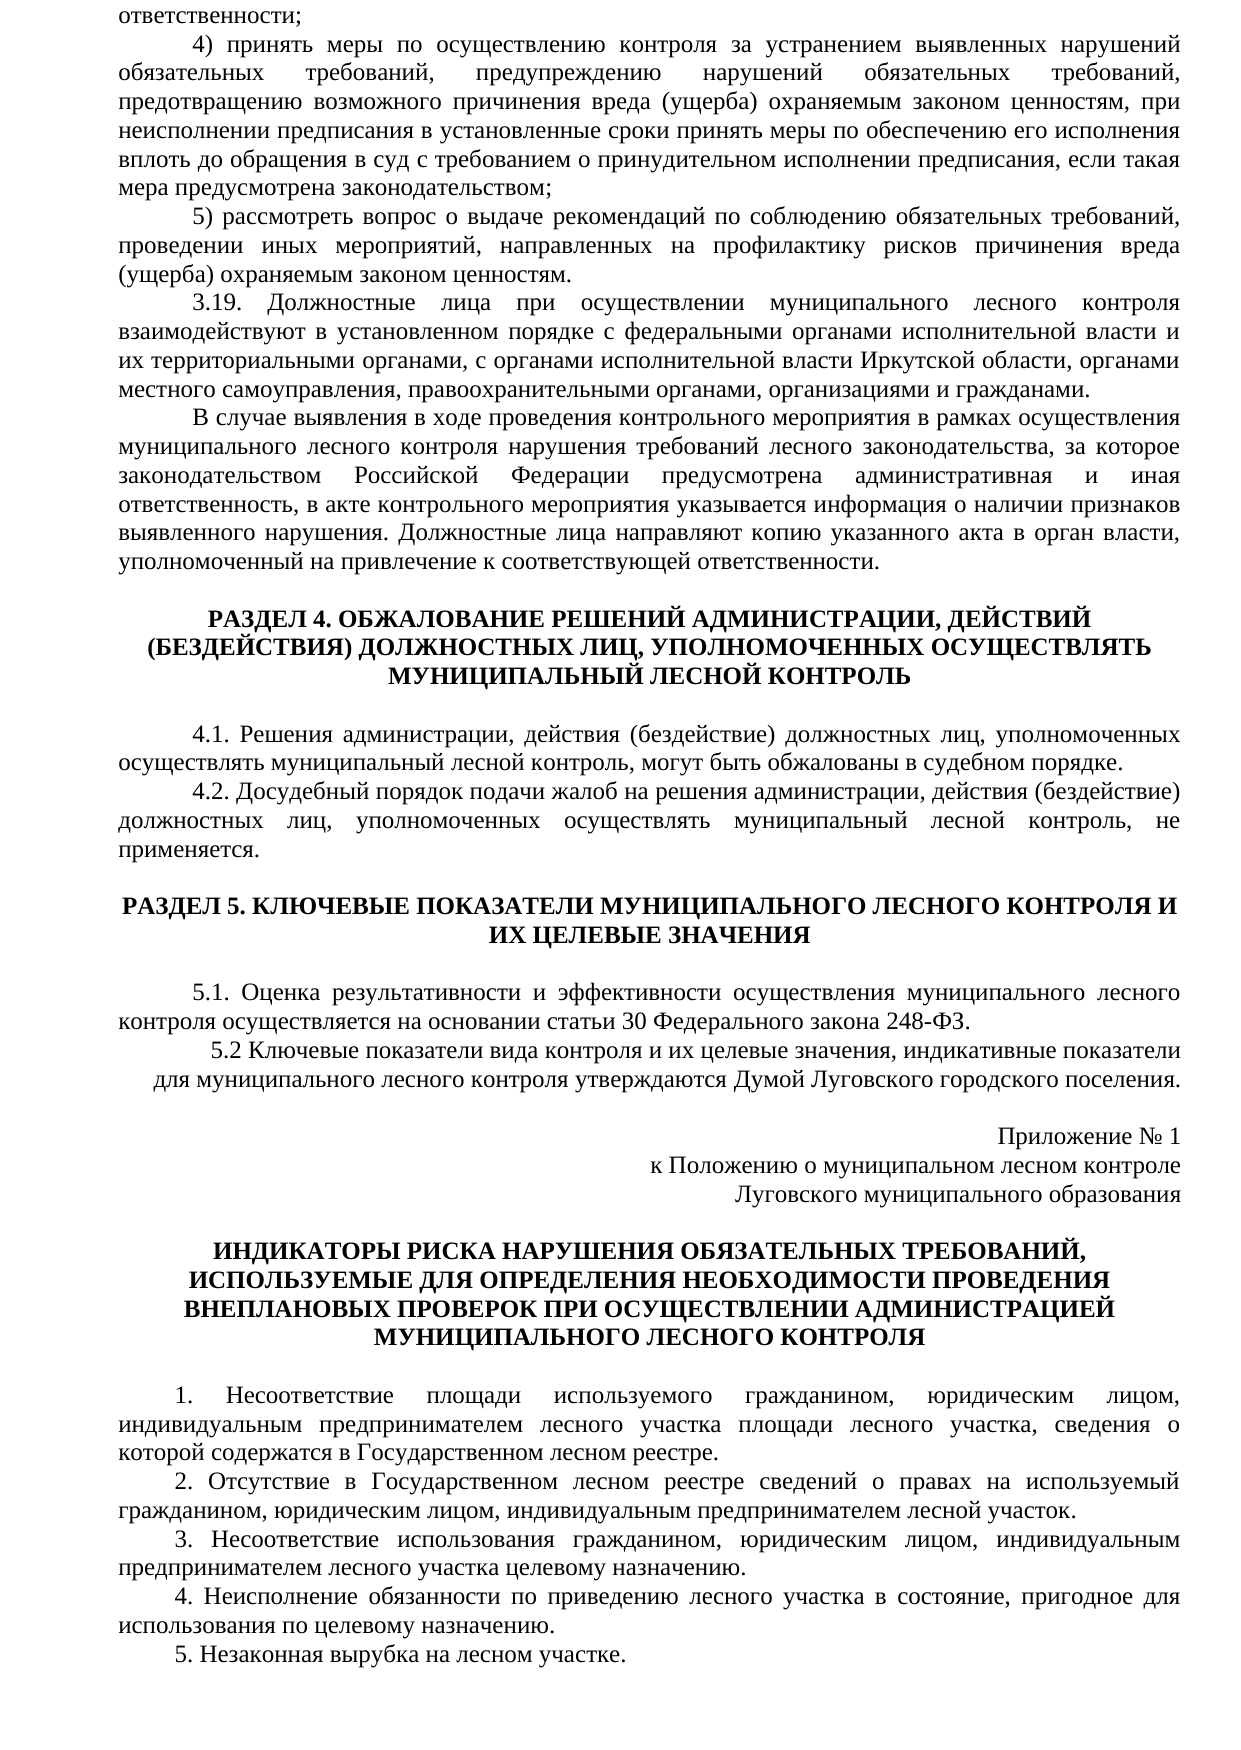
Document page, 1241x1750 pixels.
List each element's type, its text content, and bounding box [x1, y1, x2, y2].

text Раздел 4. Обжалование решений администрации, действий (бездействия) должностных лиц, уполномоченных осуществлять муниципальный лесной контроль [118, 604, 1181, 690]
text 4.1. Решения администрации, действия (бездействие) должностных лиц, уполномоченных осуществлять муниципальный лесной контроль, могут быть обжалованы в судебном порядке. [118, 719, 1181, 776]
text 1. Несоответствие площади используемого гражданином, юридическим лицом, индивидуальным предпринимателем лесного участка площади лесного участка, сведения о которой содержатся в Государственном лесном реестре. [118, 1380, 1181, 1466]
title используемые для определения необходимости проведения [118, 1265, 1181, 1294]
title внеплановых проверок при осуществлении администрацией [118, 1294, 1181, 1322]
text 5.1. Оценка результативности и эффективности осуществления муниципального лесного контроля осуществляется на основании статьи 30 Федерального закона 248-ФЗ. [118, 977, 1181, 1035]
text 5) рассмотреть вопрос о выдаче рекомендаций по соблюдению обязательных требований, проведении иных мероприятий, направленных на профилактику рисков причинения вреда (ущерба) охраняемым законом ценностям. [118, 201, 1181, 287]
text 5. Незаконная вырубка на лесном участке. [118, 1639, 1181, 1667]
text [118, 0, 1181, 29]
text к Положению о муниципальном лесном контроле [118, 1150, 1181, 1179]
text 3.19. Должностные лица при осуществлении муниципального лесного контроля взаимодействуют в установленном порядке с федеральными органами исполнительной власти и их территориальными органами, с органами исполнительной власти Иркутской области, органами местного самоуправления, правоохранительными органами, организациями и гражданами. [118, 287, 1181, 402]
text муниципального лесного контроля [118, 1322, 1181, 1351]
text Луговского муниципального образования [118, 1179, 1181, 1207]
text 4) принять меры по осуществлению контроля за устранением выявленных нарушений обязательных требований, предупреждению нарушений обязательных требований, предотвращению возможного причинения вреда (ущерба) охраняемым законом ценностям, при неисполнении предписания в установленные сроки принять меры по обеспечению его исполнения вплоть до обращения в суд с требованием о принудительном исполнении предписания, если такая мера предусмотрена законодательством; [118, 172, 1181, 201]
text 3. Несоответствие использования гражданином, юридическим лицом, индивидуальным предпринимателем лесного участка целевому назначению. [118, 1524, 1181, 1581]
text 5.2 Ключевые показатели вида контроля и их целевые значения, индикативные показатели для муниципального лесного контроля утверждаются Думой Луговского городского поселения. [118, 1035, 1181, 1092]
text 4) принять меры по осуществлению контроля за устранением выявленных нарушений обязательных требований, предупреждению нарушений обязательных требований, предотвращению возможного причинения вреда (ущерба) охраняемым законом ценностям, при неисполнении предписания в установленные сроки принять меры по обеспечению его исполнения вплоть до обращения в суд с требованием о принудительном исполнении предписания, если такая мера предусмотрена законодательством; [118, 29, 1181, 58]
title Индикаторы риска нарушения обязательных требований, [118, 1236, 1181, 1265]
text Приложение № 1 [118, 1121, 1181, 1150]
text 4. Неисполнение обязанности по приведению лесного участка в состояние, пригодное для использования по целевому назначению. [118, 1581, 1181, 1639]
text 2. Отсутствие в Государственном лесном реестре сведений о правах на используемый гражданином, юридическим лицом, индивидуальным предпринимателем лесной участок. [118, 1466, 1181, 1524]
text 4.2. Досудебный порядок подачи жалоб на решения администрации, действия (бездействие) должностных лиц, уполномоченных осуществлять муниципальный лесной контроль, не применяется. [118, 776, 1181, 862]
text В случае выявления в ходе проведения контрольного мероприятия в рамках осуществления муниципального лесного контроля нарушения требований лесного законодательства, за которое законодательством Российской Федерации предусмотрена административная и иная ответственность, в акте контрольного мероприятия указывается информация о наличии признаков выявленного нарушения. Должностные лица направляют копию указанного акта в орган власти, уполномоченный на привлечение к соответствующей ответственности. [118, 402, 1181, 575]
text Раздел 5. Ключевые показатели муниципального лесного контроля и их целевые значения [118, 891, 1181, 949]
